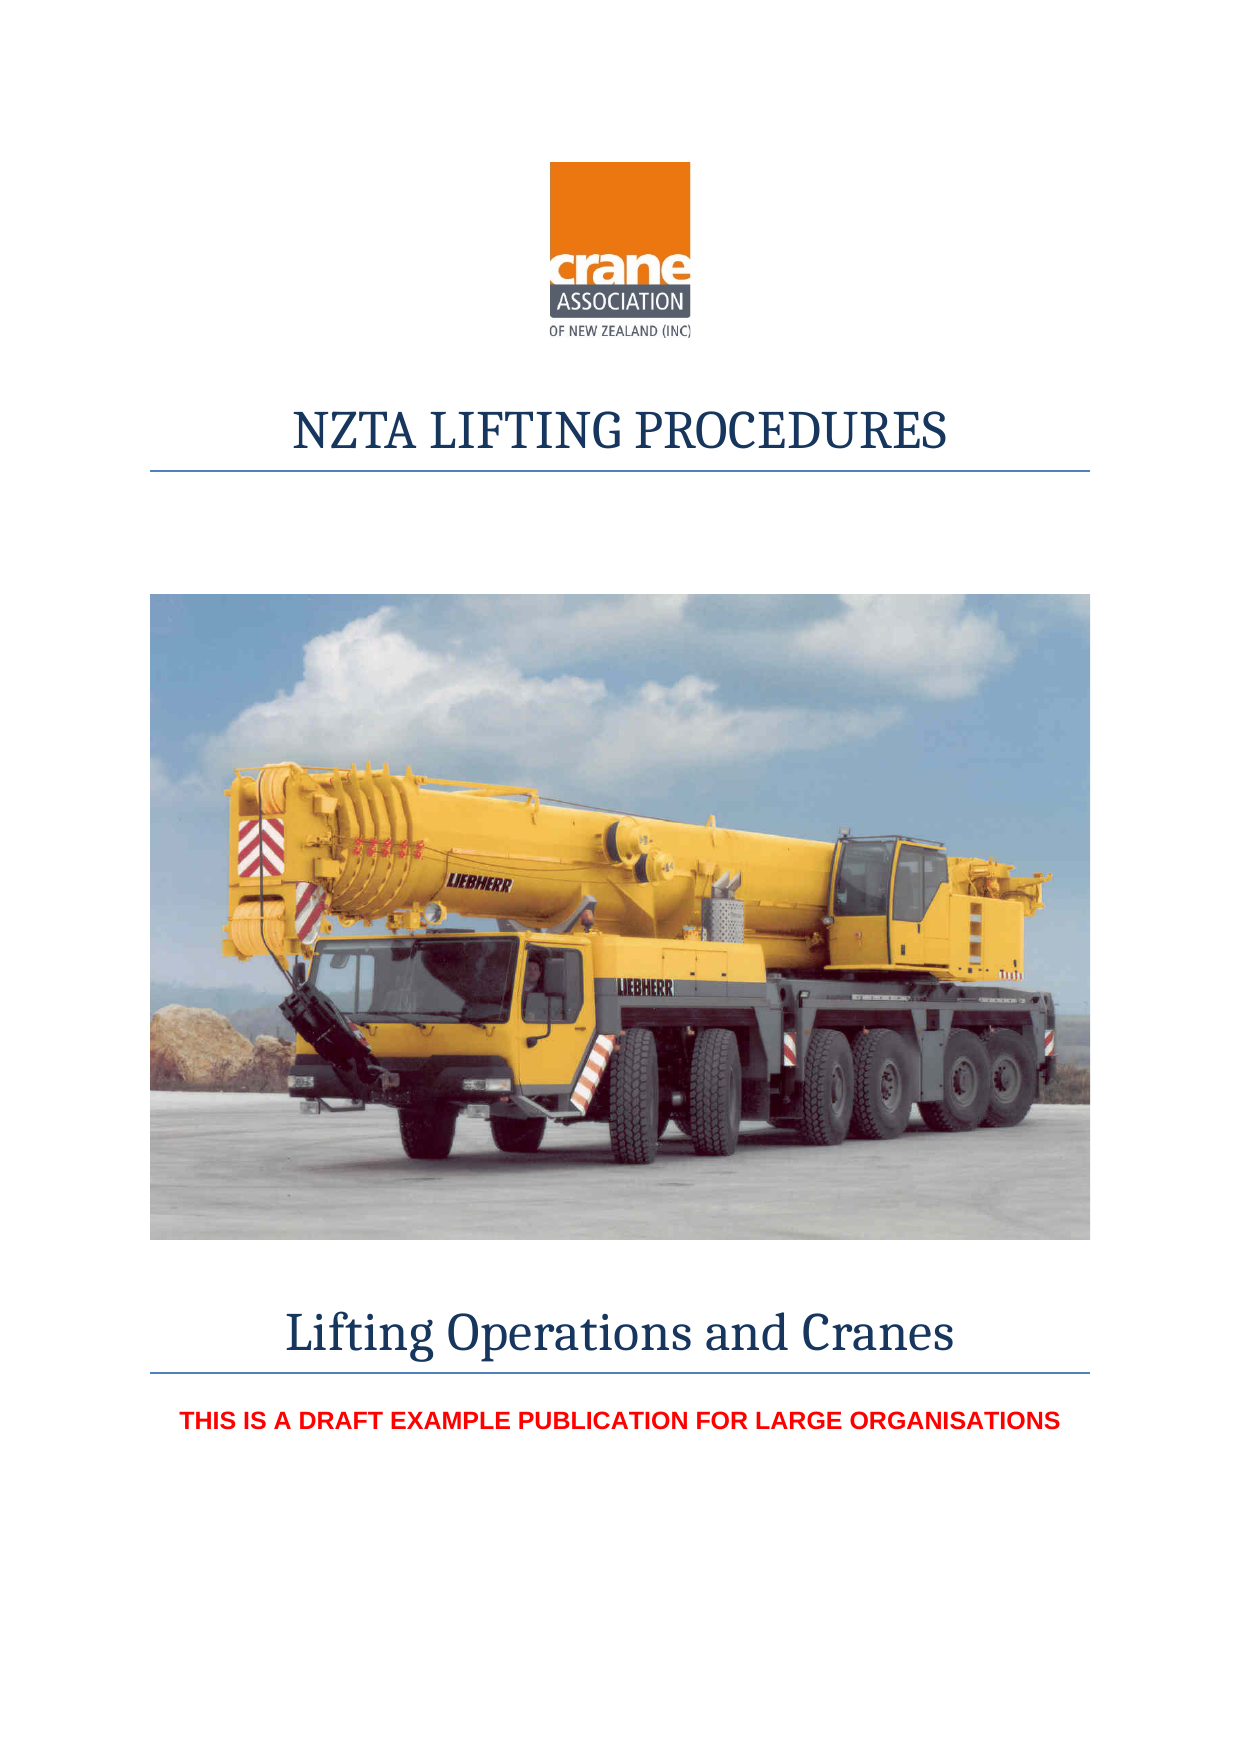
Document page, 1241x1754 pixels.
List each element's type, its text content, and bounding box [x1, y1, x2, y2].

title NZTA LIFTING PROCEDURES [150, 399, 1090, 470]
picture [150, 594, 1091, 1240]
text THIS IS A DRAFT EXAMPLE PUBLICATION FOR LARGE ORGANISATIONS [150, 1406, 1090, 1434]
picture [549, 162, 691, 338]
title Lifting Operations and Cranes [150, 1302, 1090, 1372]
